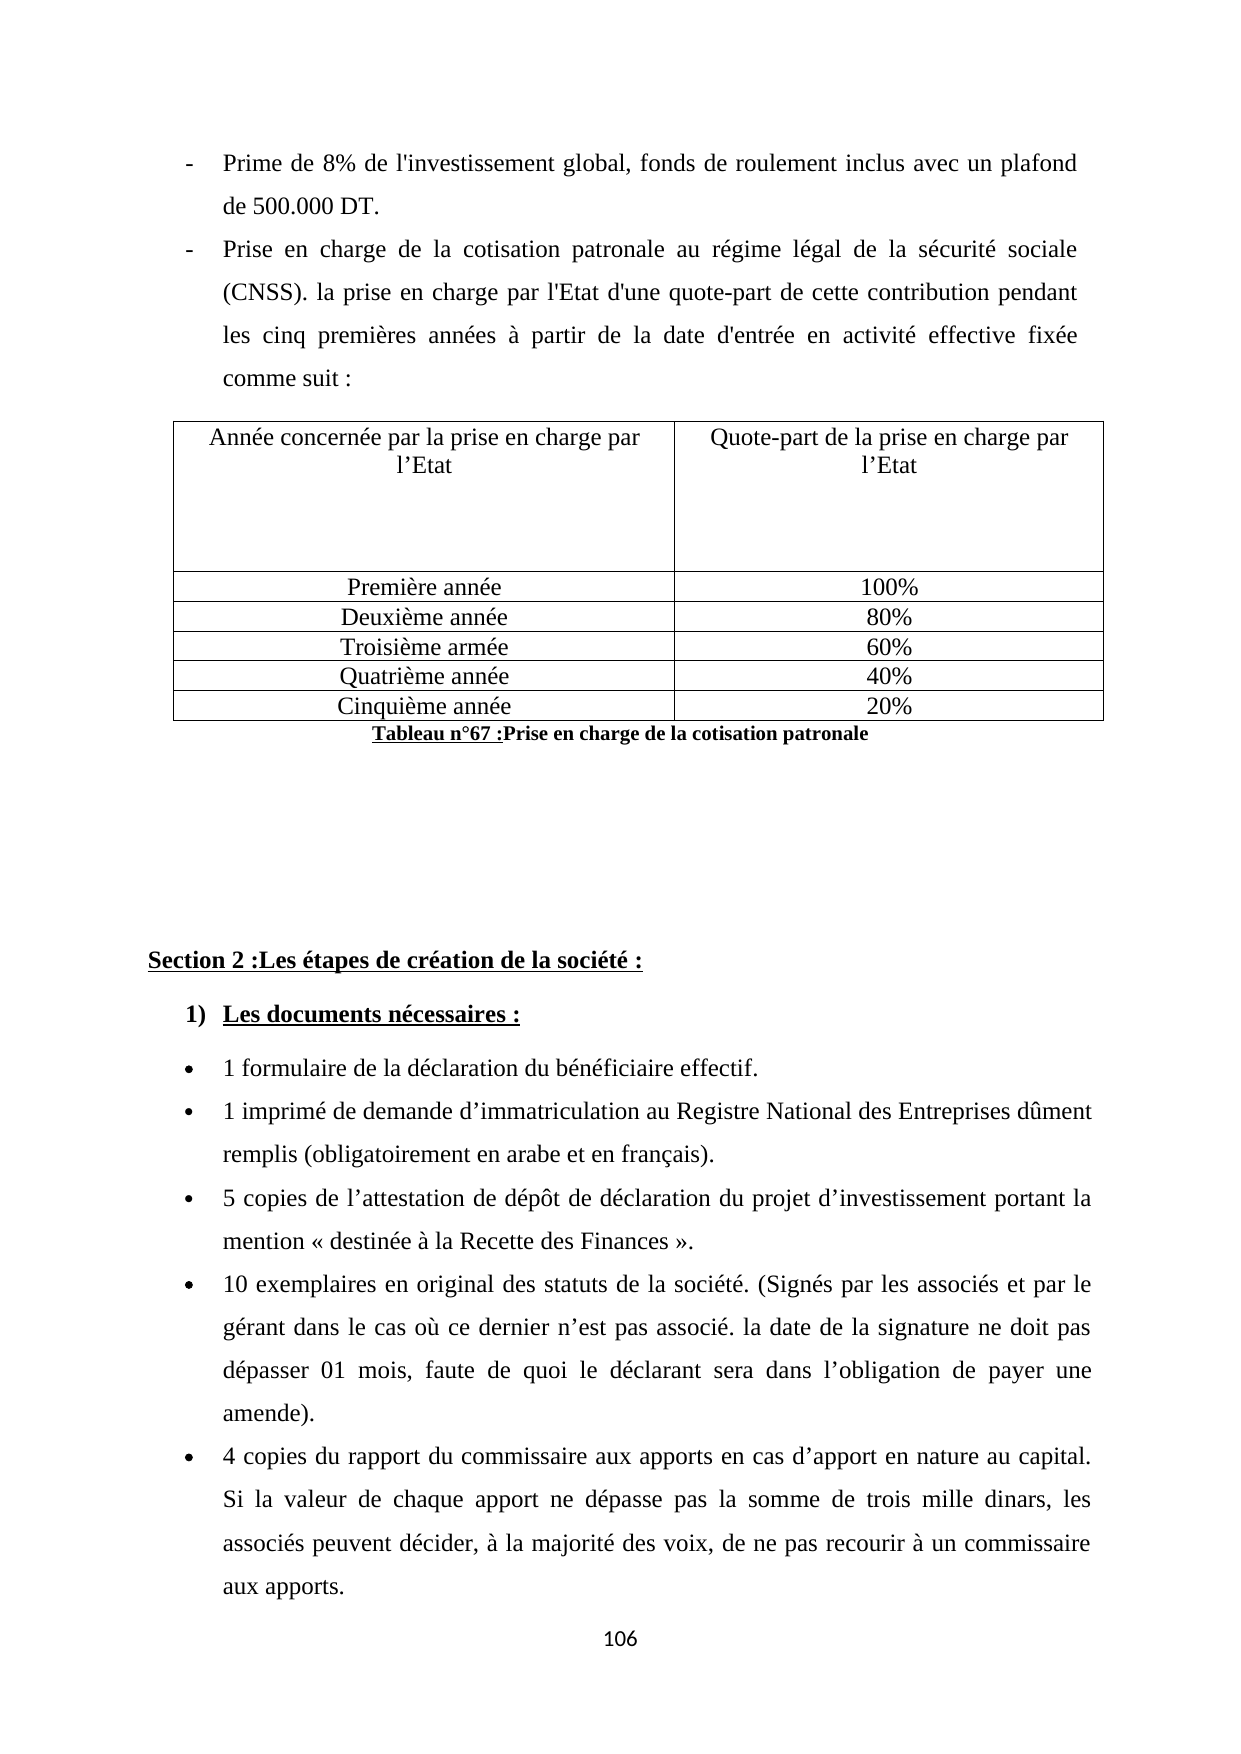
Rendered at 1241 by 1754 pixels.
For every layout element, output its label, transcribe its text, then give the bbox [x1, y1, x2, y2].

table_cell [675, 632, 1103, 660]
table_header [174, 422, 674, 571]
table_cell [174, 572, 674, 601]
list 5 copies de l’attestation de dépôt de déclaration du projet d’investissement portant la mention « destinée à la Recette des Finances ». [185, 1183, 1093, 1254]
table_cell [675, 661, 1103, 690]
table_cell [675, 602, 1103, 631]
list Prime de 8% de l'investissement global, fonds de roulement inclus avec un plafond de 500.000 DT. [185, 148, 1078, 219]
list Prise en charge de la cotisation patronale au régime légal de la sécurité sociale (CNSS). la prise en charge par l'Etat d'une quote-part de cette contribution pendant les cinq premières années à partir de la date d'entrée en activité effective fixée comme suit : [185, 234, 1078, 392]
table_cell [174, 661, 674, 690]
text Section 2 :Les étapes de création de la société : [148, 946, 1093, 974]
list 1 formulaire de la déclaration du bénéficiaire effectif. [185, 1053, 1093, 1082]
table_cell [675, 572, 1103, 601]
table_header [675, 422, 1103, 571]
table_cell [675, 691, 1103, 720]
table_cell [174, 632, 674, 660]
list 10 exemplaires en original des statuts de la société. (Signés par les associés et par le gérant dans le cas où ce dernier n’est pas associé. la date de la signature ne doit pas dépasser 01 mois, faute de quoi le déclarant sera dans l’obligation de payer une amende). [185, 1269, 1093, 1427]
text Tableau n°67 :Prise en charge de la cotisation patronale [148, 721, 1093, 745]
list Les documents nécessaires : [185, 999, 1093, 1028]
list 4 copies du rapport du commissaire aux apports en cas d’apport en nature au capital. Si la valeur de chaque apport ne dépasse pas la somme de trois mille dinars, les associés peuvent décider, à la majorité des voix, de ne pas recourir à un commissaire aux apports. [185, 1441, 1093, 1599]
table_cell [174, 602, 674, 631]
list 1 imprimé de demande d’immatriculation au Registre National des Entreprises dûment remplis (obligatoirement en arabe et en français). [185, 1096, 1093, 1168]
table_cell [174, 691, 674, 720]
